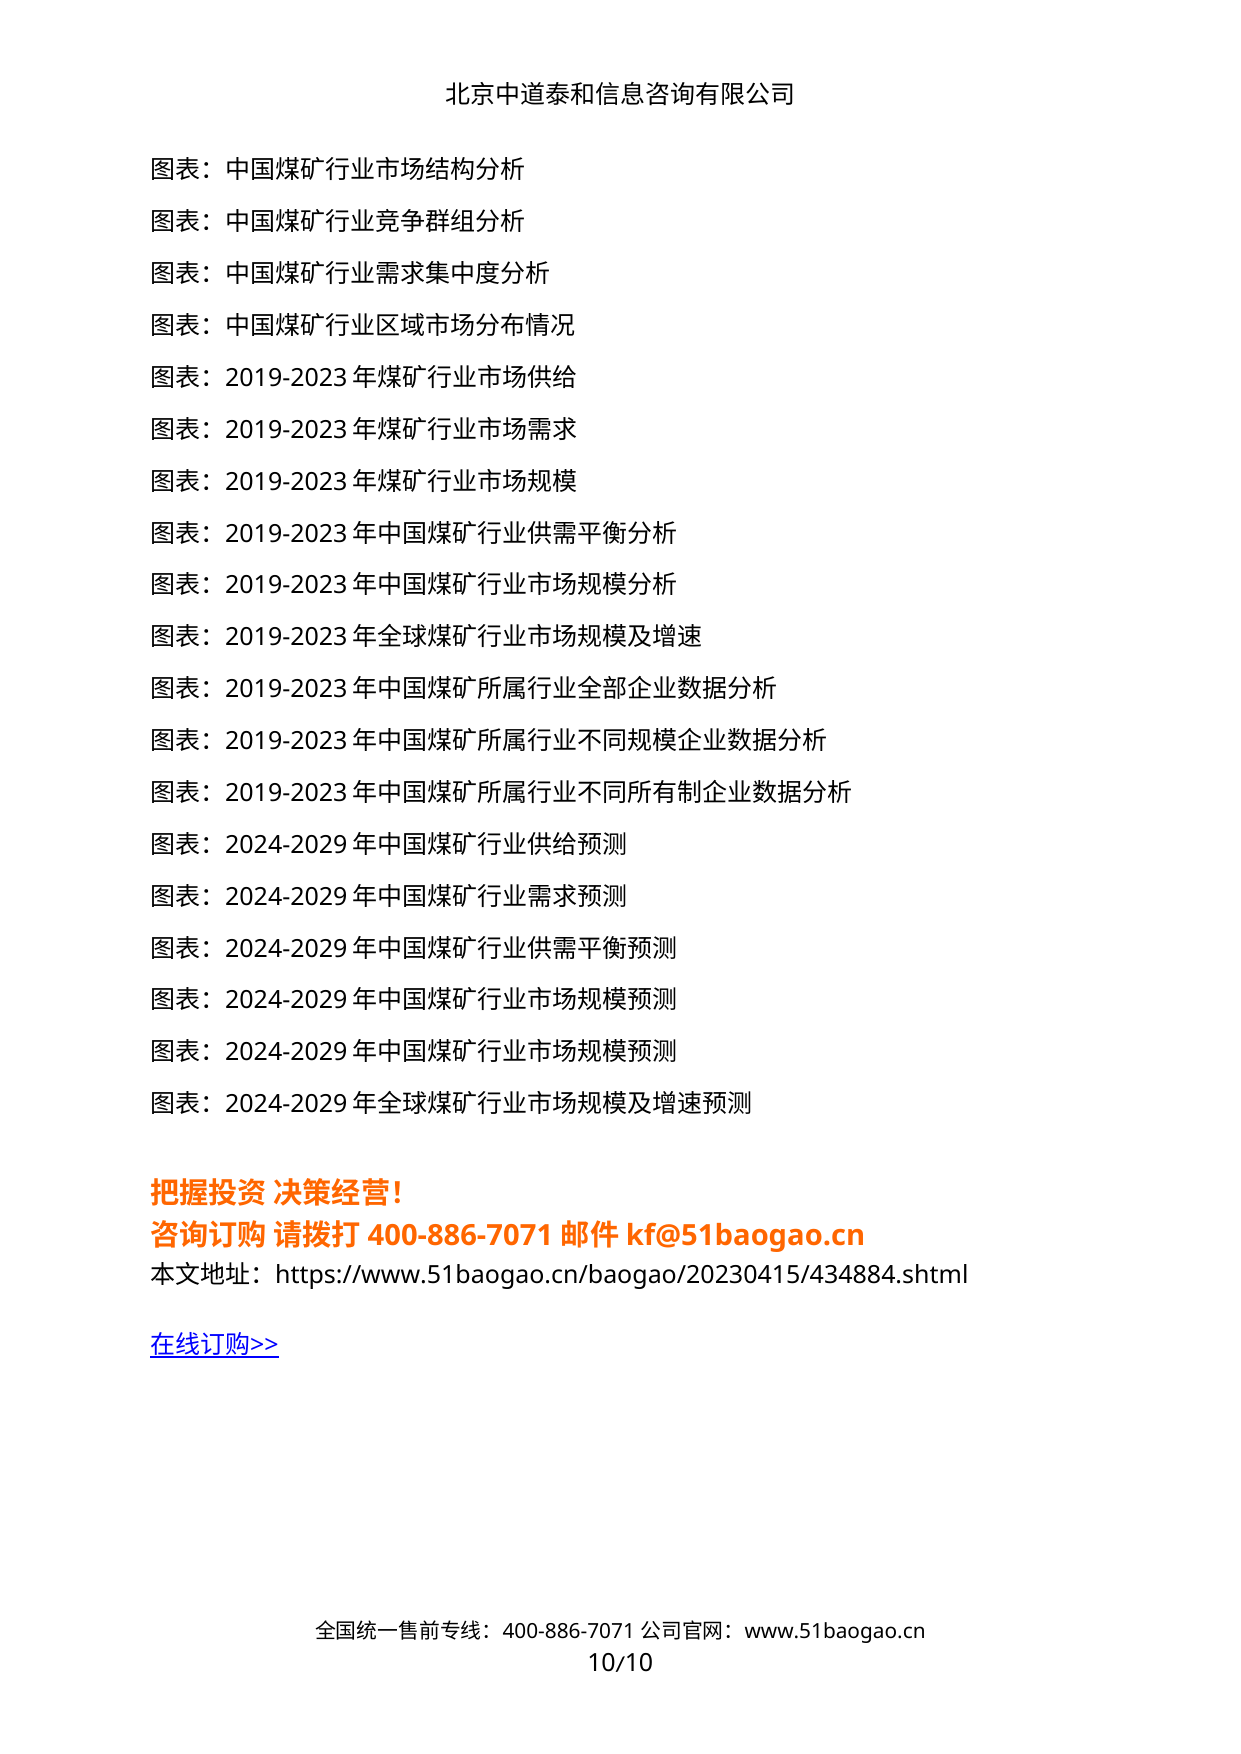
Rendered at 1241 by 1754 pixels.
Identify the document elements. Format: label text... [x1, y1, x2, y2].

text 在线订购>> [150, 1291, 1090, 1361]
text 图表：2019-2023年中国煤矿所属行业不同所有制企业数据分析 [150, 772, 1090, 809]
text 图表：2024-2029年中国煤矿行业需求预测 [150, 876, 1090, 912]
text 图表：2019-2023年中国煤矿行业市场规模分析 [150, 565, 1090, 601]
text 图表：中国煤矿行业市场结构分析 [150, 150, 1090, 186]
text 图表：2024-2029年中国煤矿行业供给预测 [150, 824, 1090, 861]
text 图表：2019-2023年全球煤矿行业市场规模及增速 [150, 617, 1090, 653]
text 图表：2019-2023年煤矿行业市场供给 [150, 357, 1090, 394]
text 图表：中国煤矿行业需求集中度分析 [150, 254, 1090, 290]
text 图表：2024-2029年中国煤矿行业市场规模预测 [150, 980, 1090, 1016]
text 图表：2019-2023年中国煤矿所属行业全部企业数据分析 [150, 669, 1090, 705]
text 图表：2024-2029年中国煤矿行业市场规模预测 [150, 1032, 1090, 1068]
text 把握投资 决策经营！咨询订购 请拨打 400-886-7071 邮件 kf@51baogao.cn本文地址：https://www.51baogao.cn/baogao/20230415/434884.shtml [150, 1136, 1090, 1291]
text 图表：中国煤矿行业竞争群组分析 [150, 202, 1090, 238]
text 图表：2019-2023年煤矿行业市场规模 [150, 461, 1090, 497]
text 图表：2019-2023年中国煤矿所属行业不同规模企业数据分析 [150, 721, 1090, 757]
text 图表：2019-2023年煤矿行业市场需求 [150, 409, 1090, 446]
text 图表：2024-2029年全球煤矿行业市场规模及增速预测 [150, 1084, 1090, 1120]
text 图表：中国煤矿行业区域市场分布情况 [150, 306, 1090, 342]
text 图表：2019-2023年中国煤矿行业供需平衡分析 [150, 513, 1090, 549]
text 图表：2024-2029年中国煤矿行业供需平衡预测 [150, 928, 1090, 964]
